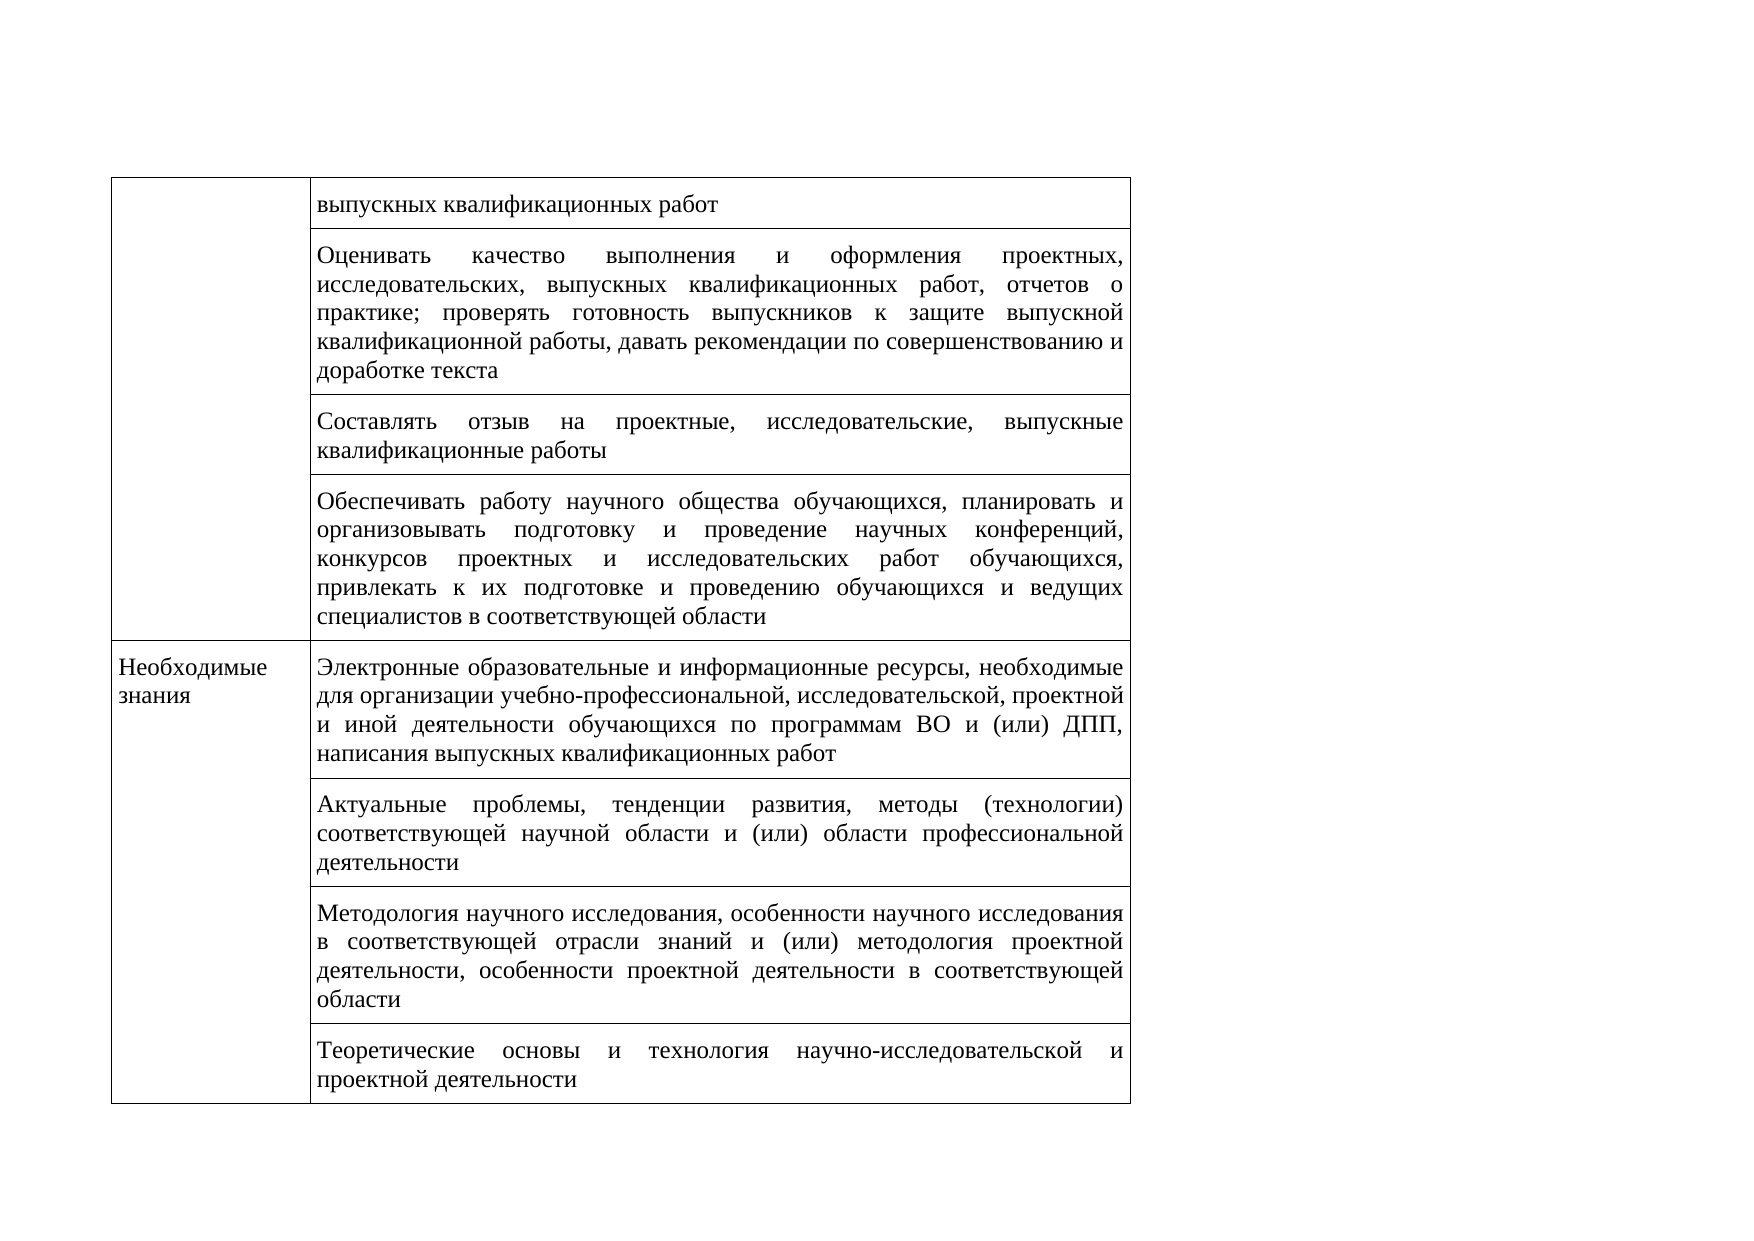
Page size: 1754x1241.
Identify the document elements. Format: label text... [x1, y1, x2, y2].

table_cell Необходимые знания [112, 641, 310, 1103]
table_cell Актуальные проблемы, тенденции развития, методы (технологии) соответствующей научной области и (или) области профессиональной деятельности [311, 779, 1130, 886]
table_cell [311, 178, 1130, 228]
table_cell Методология научного исследования, особенности научного исследования в соответствующей отрасли знаний и (или) методология проектной деятельности, особенности проектной деятельности в соответствующей области [311, 887, 1130, 1023]
table_cell Обеспечивать работу научного общества обучающихся, планировать и организовывать подготовку и проведение научных конференций, конкурсов проектных и исследовательских работ обучающихся, привлекать к их подготовке и проведению обучающихся и ведущих специалистов в соответствующей области [311, 475, 1130, 640]
table_cell Теоретические основы и технология научно-исследовательской и проектной деятельности [311, 1024, 1130, 1103]
table_cell Оценивать качество выполнения и оформления проектных, исследовательских, выпускных квалификационных работ, отчетов о практике; проверять готовность выпускников к защите выпускной квалификационной работы, давать рекомендации по совершенствованию и доработке текста [311, 229, 1130, 394]
table_cell Электронные образовательные и информационные ресурсы, необходимые для организации учебно-профессиональной, исследовательской, проектной и иной деятельности обучающихся по программам ВО и (или) ДПП, написания выпускных квалификационных работ [311, 641, 1130, 777]
table_cell Составлять отзыв на проектные, исследовательские, выпускные квалификационные работы [311, 395, 1130, 474]
